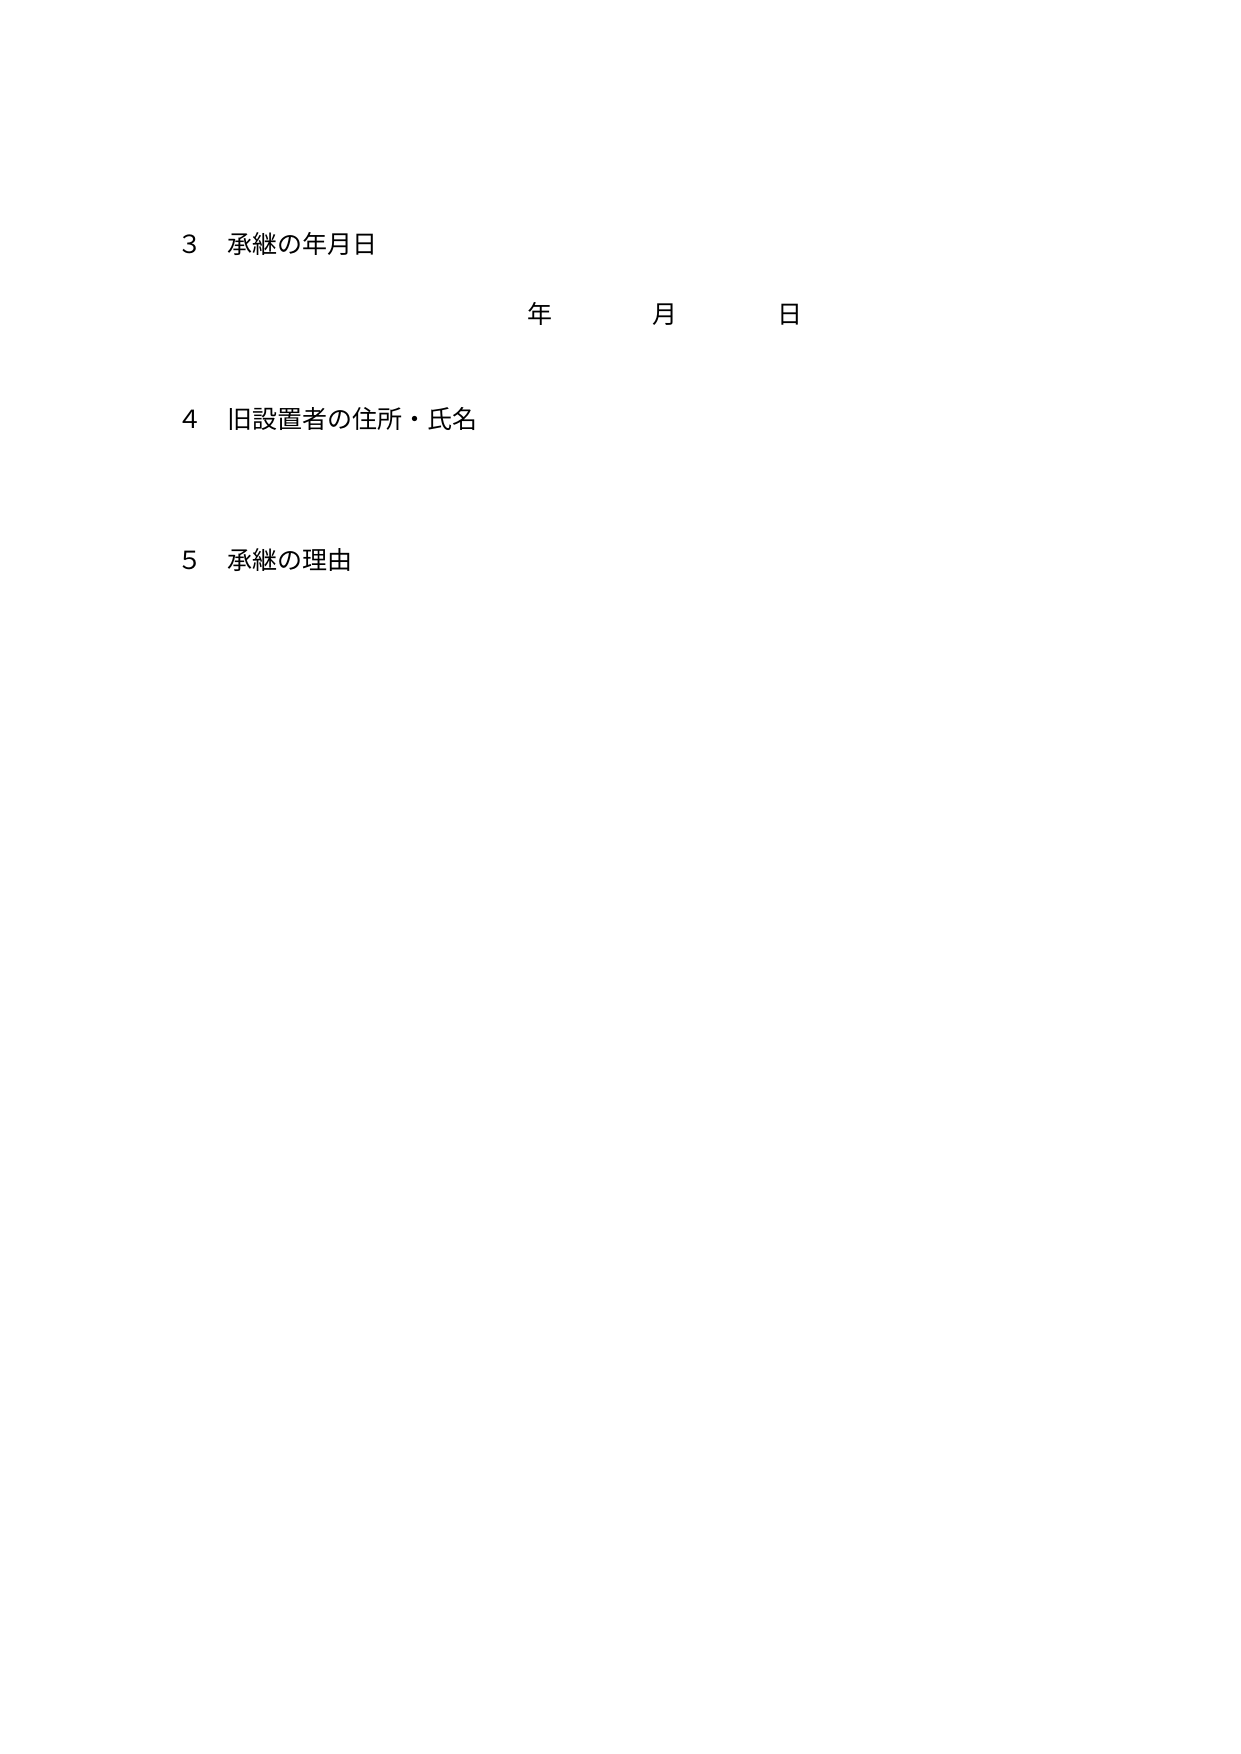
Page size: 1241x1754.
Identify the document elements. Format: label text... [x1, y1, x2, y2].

text ４ 旧設置者の住所・氏名 [177, 383, 1063, 453]
text ５ 承継の理由 [177, 523, 1063, 593]
text 年 月 日 [177, 277, 1063, 348]
text ３ 承継の年月日 [177, 207, 1063, 277]
